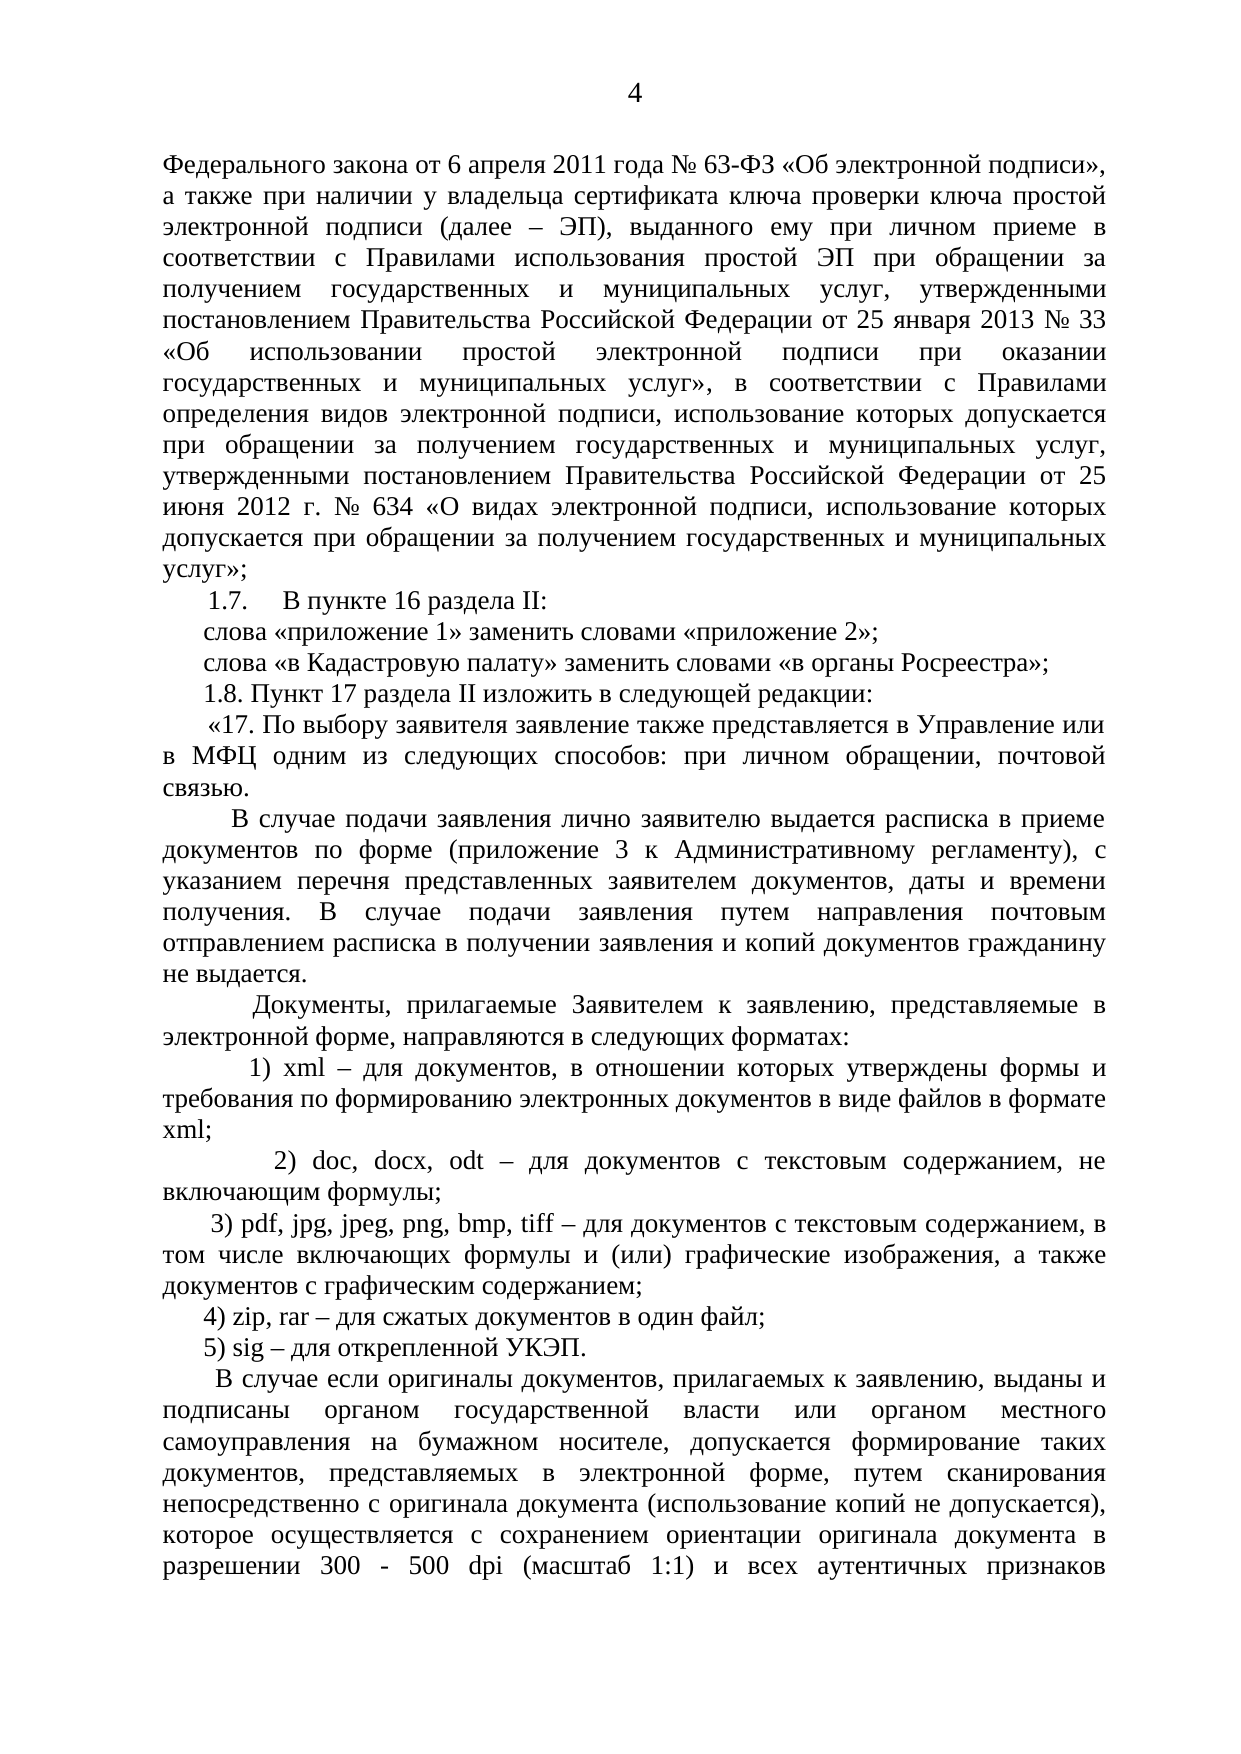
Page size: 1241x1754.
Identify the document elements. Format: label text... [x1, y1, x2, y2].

text 1) xml – для документов, в отношении которых утверждены формы и требования по формированию электронных документов в виде файлов в формате xml; [162, 1051, 1107, 1144]
text 1.8. Пункт 17 раздела II изложить в следующей редакции: [162, 677, 1107, 708]
text 5) sig – для открепленной УКЭП. [162, 1331, 1107, 1362]
text 2) doc, docx, odt – для документов с текстовым содержанием, не включающим формулы; [162, 1144, 1107, 1207]
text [162, 148, 1107, 584]
text Документы, прилагаемые Заявителем к заявлению, представляемые в электронной форме, направляются в следующих форматах: [162, 989, 1107, 1051]
text «17. По выбору заявителя заявление также представляется в Управление или в МФЦ одним из следующих способов: при личном обращении, почтовой связью. [162, 708, 1107, 802]
text 3) pdf, jpg, jpeg, png, bmp, tiff – для документов с текстовым содержанием, в том числе включающих формулы и (или) графические изображения, а также документов с графическим содержанием; [162, 1207, 1107, 1300]
text В случае подачи заявления лично заявителю выдается расписка в приеме документов по форме (приложение 3 к Административному регламенту), с указанием перечня представленных заявителем документов, даты и времени получения. В случае подачи заявления путем направления почтовым отправлением расписка в получении заявления и копий документов гражданину не выдается. [162, 802, 1107, 989]
list В пункте 16 раздела II: [207, 584, 1107, 615]
text слова «приложение 1» заменить словами «приложение 2»; [162, 615, 1107, 646]
text 4) zip, rar – для сжатых документов в один файл; [162, 1300, 1107, 1331]
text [162, 1362, 1107, 1580]
text слова «в Кадастровую палату» заменить словами «в органы Росреестра»; [162, 646, 1107, 677]
